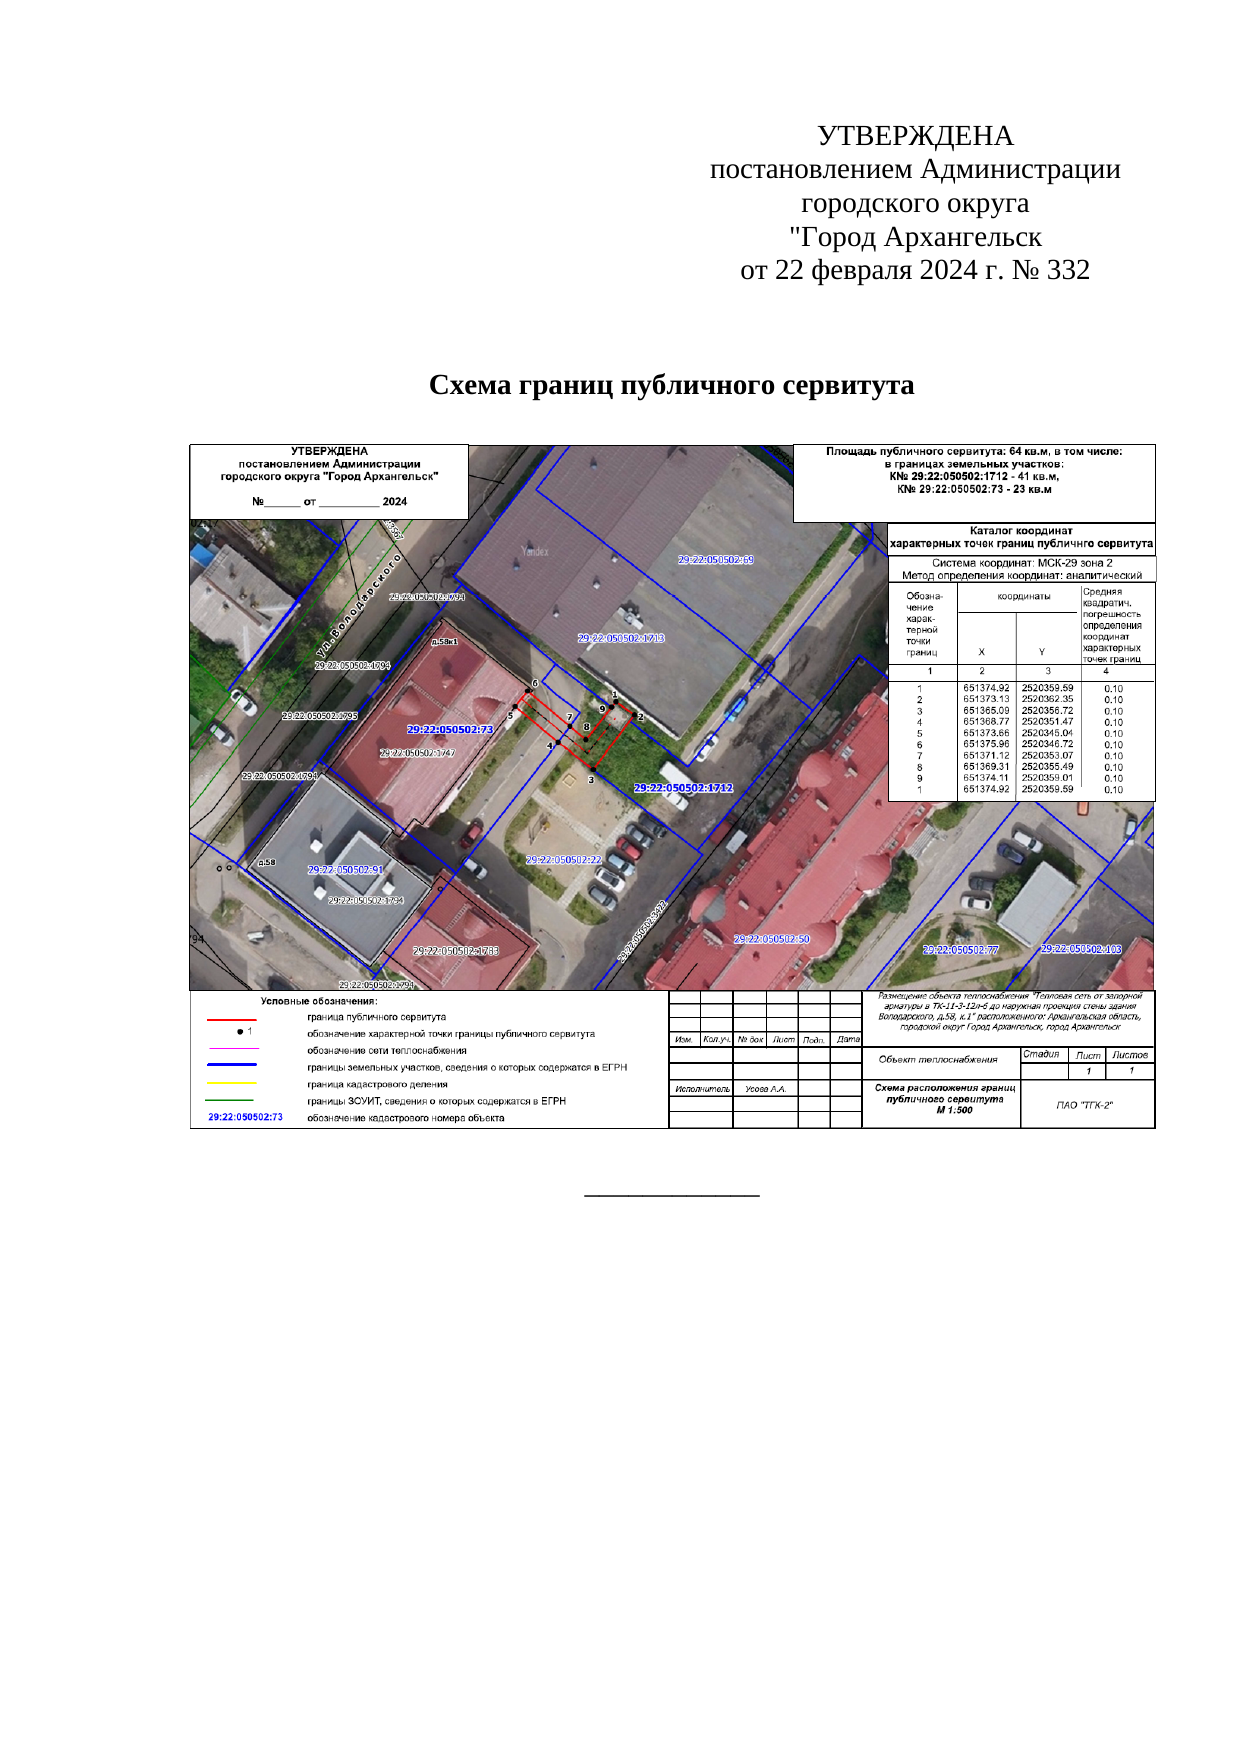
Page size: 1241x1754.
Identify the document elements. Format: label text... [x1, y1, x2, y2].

text ____________ [162, 1166, 1181, 1200]
text от 22 февраля 2024 г. № 332 [650, 252, 1181, 286]
text УТВЕРЖДЕНА [650, 118, 1181, 152]
text постановлением Администрации городского округа "Город Архангельск [650, 152, 1181, 252]
text Схема границ публичного сервитута [162, 367, 1181, 401]
picture [176, 426, 1167, 1142]
